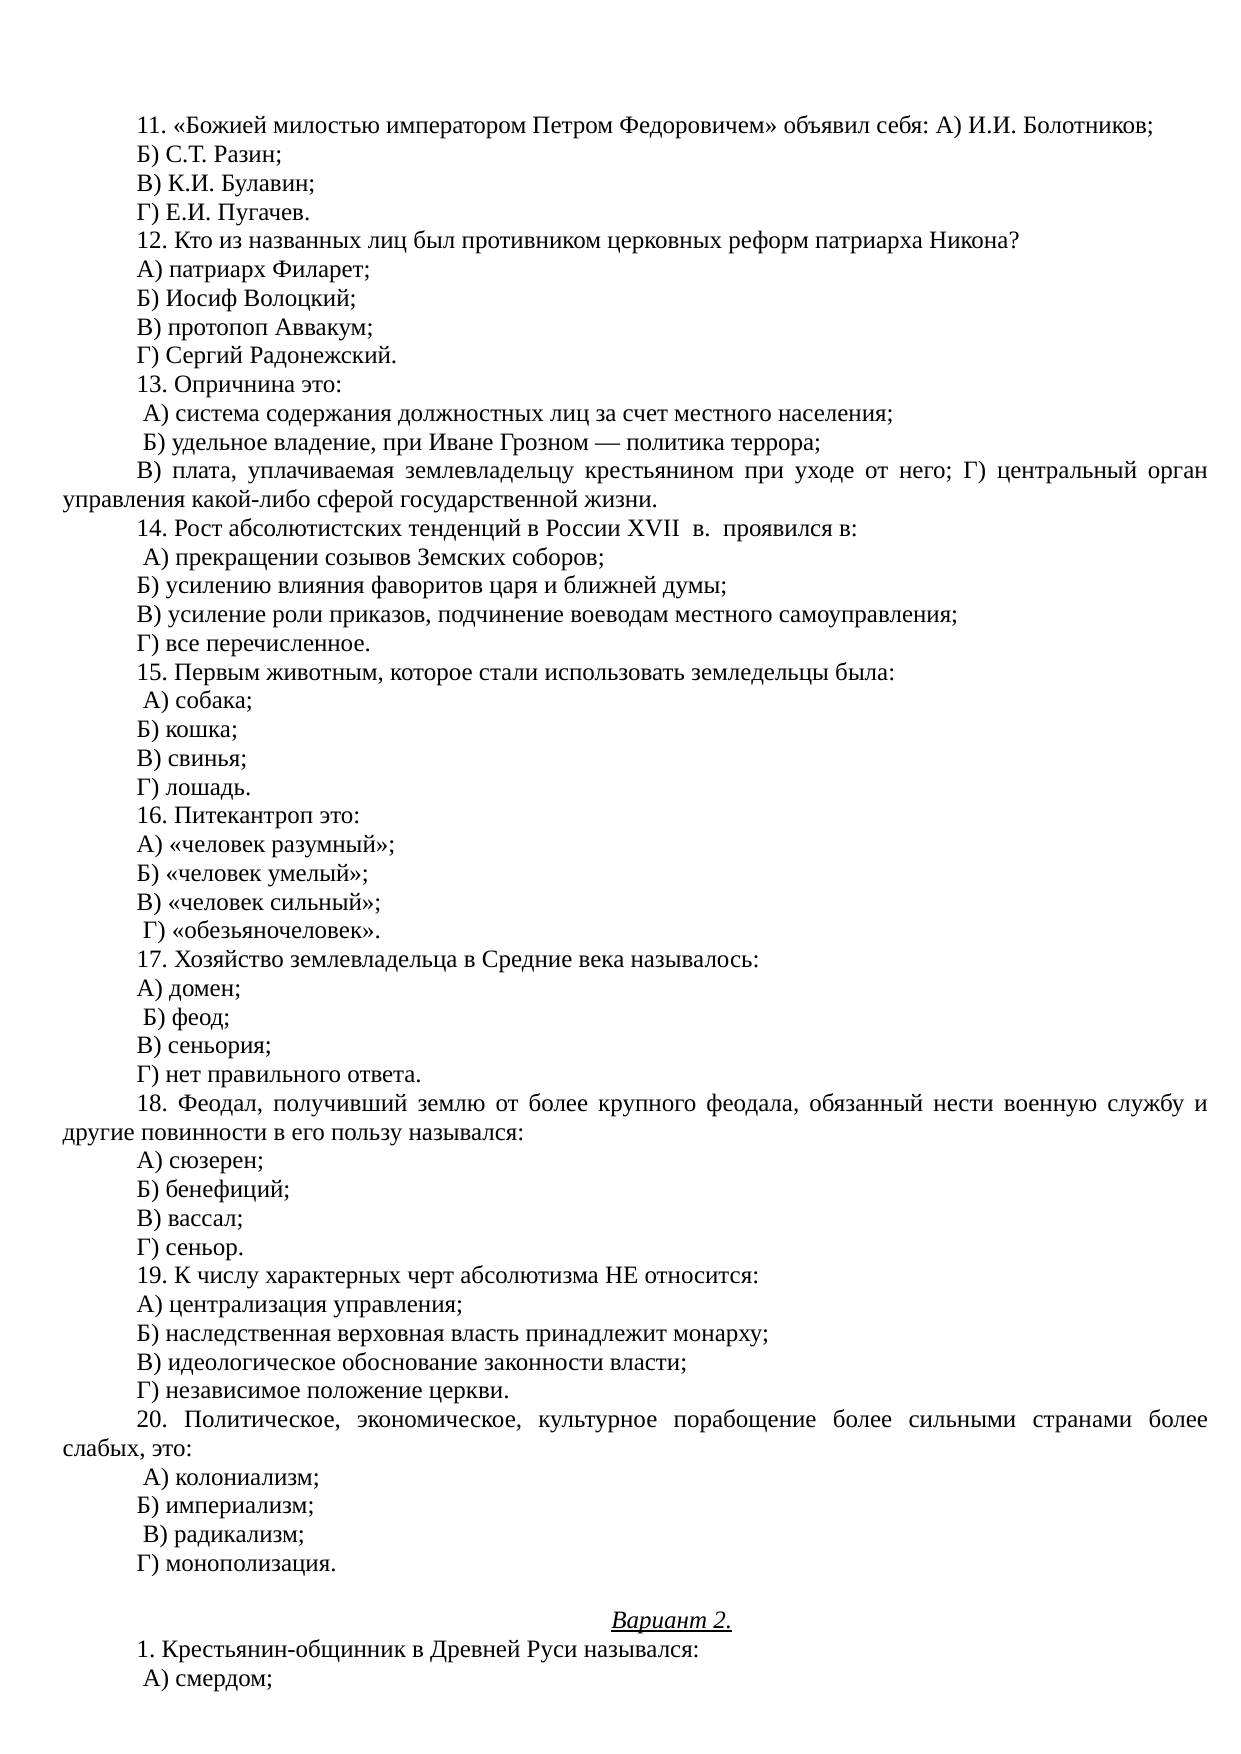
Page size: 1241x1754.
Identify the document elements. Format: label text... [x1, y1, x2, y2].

text В) «человек сильный»; [62, 887, 1209, 915]
text А) смердом; [62, 1663, 1209, 1692]
text 18. Феодал, получивший землю от более крупного феодала, обязанный нести военную службу и другие повинности в его пользу назывался: [62, 1088, 1209, 1145]
text Б) империализм; [62, 1490, 1209, 1519]
text В) сеньория; [62, 1030, 1209, 1059]
text В) усиление роли приказов, подчинение воеводам местного самоуправления; [62, 599, 1209, 628]
text А) патриарх Филарет; [62, 254, 1209, 283]
text В) вассал; [62, 1203, 1209, 1232]
text Б) усилению влияния фаворитов царя и ближней думы; [62, 570, 1209, 599]
text Г) нет правильного ответа. [62, 1059, 1209, 1088]
text Б) бенефиций; [62, 1174, 1209, 1203]
text А) собака; [62, 685, 1209, 714]
text А) домен; [62, 973, 1209, 1002]
text 1. Крестьянин-общинник в Древней Руси назывался: [62, 1634, 1209, 1663]
text Г) лошадь. [62, 772, 1209, 800]
text 14. Рост абсолютистских тенденций в России XVII в. проявился в: [62, 513, 1209, 542]
text А) сюзерен; [62, 1145, 1209, 1174]
text 19. К числу характерных черт абсолютизма НЕ относится: [62, 1260, 1209, 1289]
text Б) наследственная верховная власть принадлежит монарху; [62, 1318, 1209, 1347]
text Б) удельное владение, при Иване Грозном — политика террора; [62, 427, 1209, 455]
text Г) все перечисленное. [62, 628, 1209, 657]
text Б) кошка; [62, 714, 1209, 743]
text В) идеологическое обоснование законности власти; [62, 1347, 1209, 1375]
text Г) монополизация. [62, 1548, 1209, 1577]
text Г) Сергий Радонежский. [62, 340, 1209, 369]
text Г) независимое положение церкви. [62, 1375, 1209, 1404]
text А) прекращении созывов Земских соборов; [62, 542, 1209, 570]
text Г) сеньор. [62, 1232, 1209, 1260]
text В) свинья; [62, 743, 1209, 772]
text 13. Опричнина это: [62, 369, 1209, 398]
text Вариант 2. [62, 1605, 1209, 1634]
text Б) «человек умелый»; [62, 858, 1209, 887]
text В) радикализм; [62, 1519, 1209, 1548]
text 12. Кто из названных лиц был противником церковных реформ патриарха Никона? [62, 225, 1209, 254]
text А) централизация управления; [62, 1289, 1209, 1318]
text Г) Е.И. Пугачев. [62, 197, 1209, 225]
text А) система содержания должностных лиц за счет местного населения; [62, 398, 1209, 427]
text 20. Политическое, экономическое, культурное порабощение более сильными странами более слабых, это: [62, 1404, 1209, 1462]
text 16. Питекантроп это: [62, 800, 1209, 829]
text 17. Хозяйство землевладельца в Средние века называлось: [62, 944, 1209, 973]
text А) «человек разумный»; [62, 829, 1209, 858]
text А) колониализм; [62, 1462, 1209, 1490]
text Б) феод; [62, 1002, 1209, 1030]
text В) К.И. Булавин; [62, 168, 1209, 197]
text Г) «обезьяночеловек». [62, 915, 1209, 944]
text В) плата, уплачиваемая землевладельцу крестьянином при уходе от него; Г) центральный орган управления какой-либо сферой государственной жизни. [62, 455, 1209, 513]
text 11. «Божией милостью императором Петром Федоровичем» объявил себя: А) И.И. Болотников; [62, 110, 1209, 139]
text В) протопоп Аввакум; [62, 312, 1209, 340]
text Б) С.Т. Разин; [62, 139, 1209, 168]
text 15. Первым животным, которое стали использовать земледельцы была: [62, 657, 1209, 685]
text Б) Иосиф Волоцкий; [62, 283, 1209, 312]
